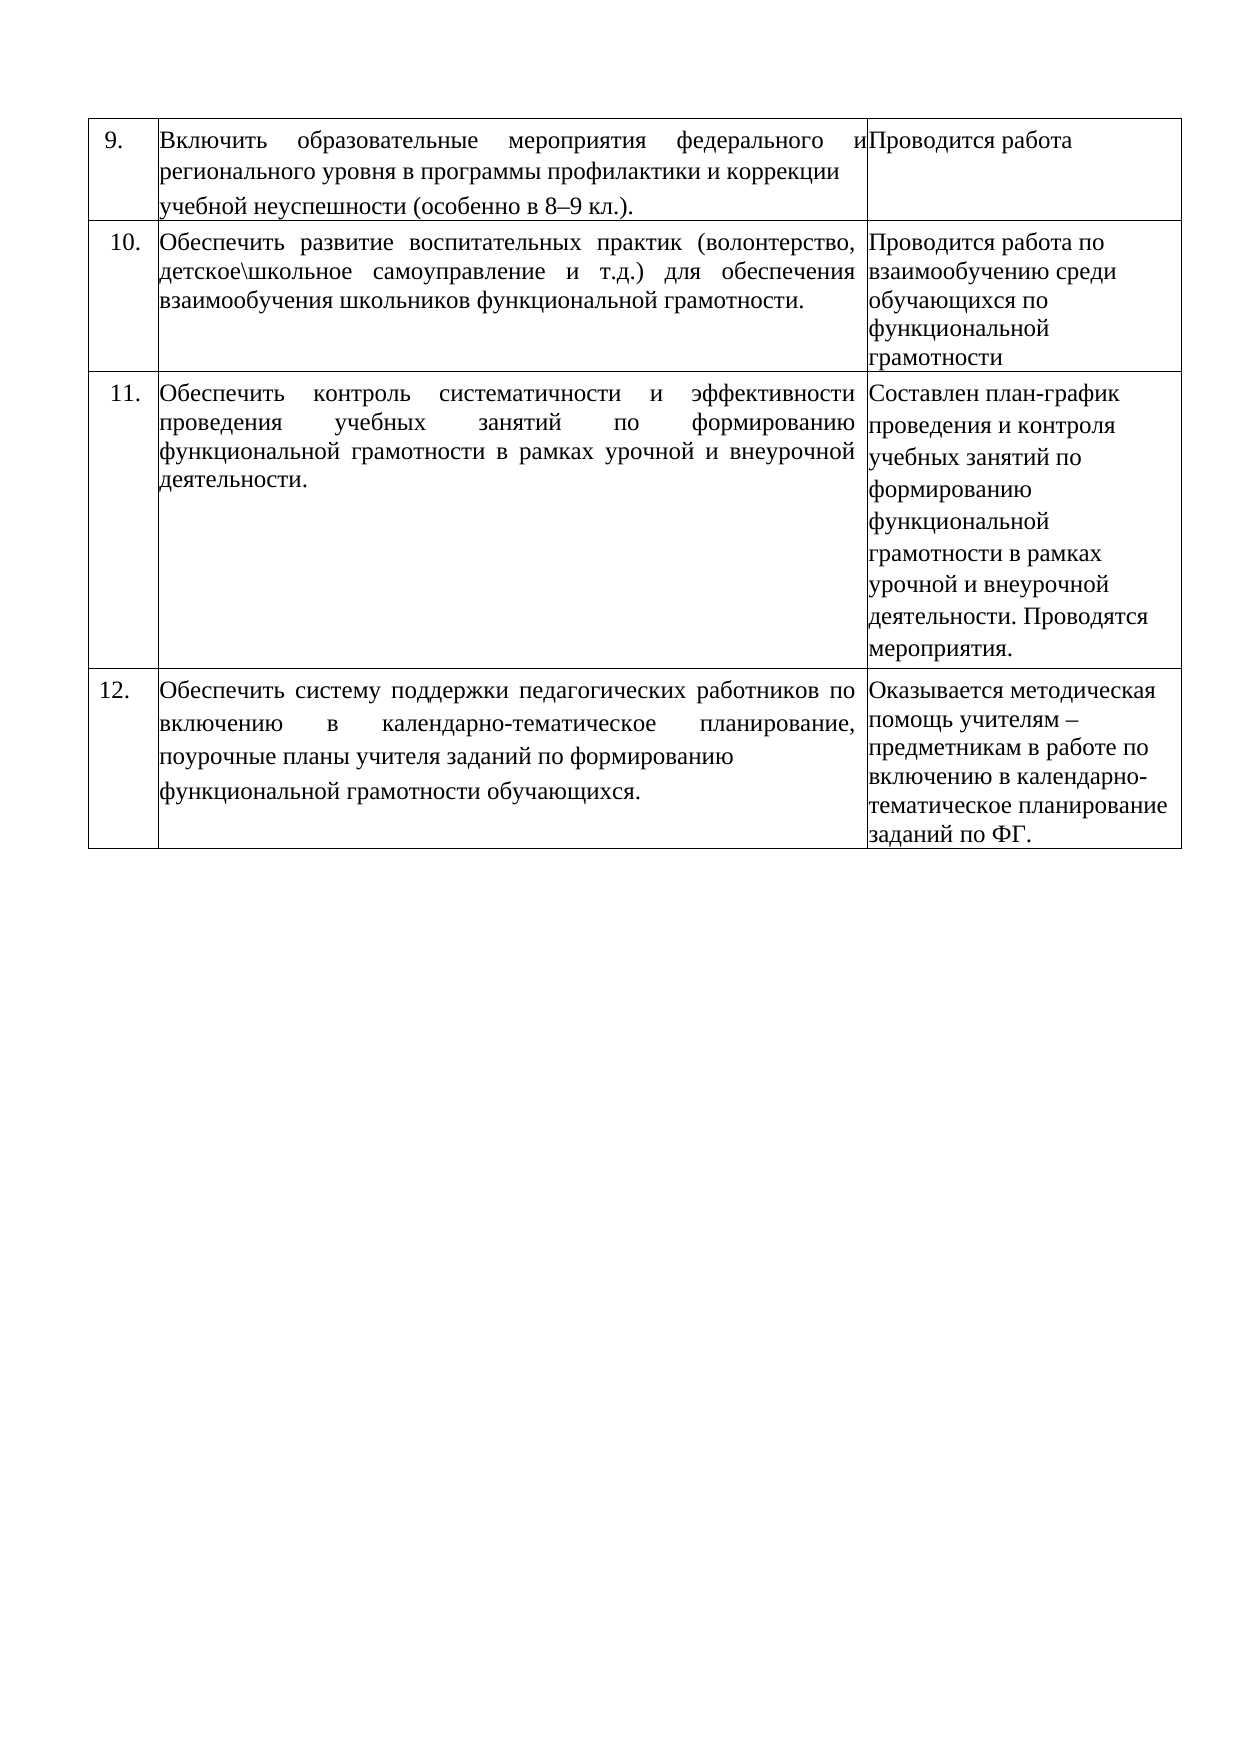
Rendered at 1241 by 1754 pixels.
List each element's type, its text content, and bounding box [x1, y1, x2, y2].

table_cell Обеспечить контроль систематичности и эффективности проведения учебных занятий по формированию функциональной грамотности в рамках урочной и внеурочной деятельности. [159, 372, 867, 668]
table_cell 9. [89, 119, 158, 220]
table_cell Проводится работа [868, 119, 1181, 220]
table_cell 10. [89, 221, 158, 371]
table_cell Обеспечить систему поддержки педагогических работников по включению в календарно-тематическое планирование, поурочные планы учителя заданий по формированию функциональной грамотности обучающихся. [159, 669, 867, 847]
table_cell 11. [89, 372, 158, 668]
table_cell 12. [89, 669, 158, 847]
table_cell Включить образовательные мероприятия федерального и регионального уровня в программы профилактики и коррекции учебной неуспешности (особенно в 8‒9 кл.). [159, 119, 867, 220]
table_cell Составлен план-график проведения и контроля учебных занятий по формированию функциональной грамотности в рамках урочной и внеурочной деятельности. Проводятся мероприятия. [868, 372, 1181, 668]
table_cell Проводится работа по взаимообучению среди обучающихся по функциональной грамотности [868, 221, 1181, 371]
table_cell Обеспечить развитие воспитательных практик (волонтерство, детское\школьное самоуправление и т.д.) для обеспечения взаимообучения школьников функциональной грамотности. [159, 221, 867, 371]
table_cell Оказывается методическая помощь учителям – предметникам в работе по включению в календарно-тематическое планирование заданий по ФГ. [868, 669, 1181, 847]
